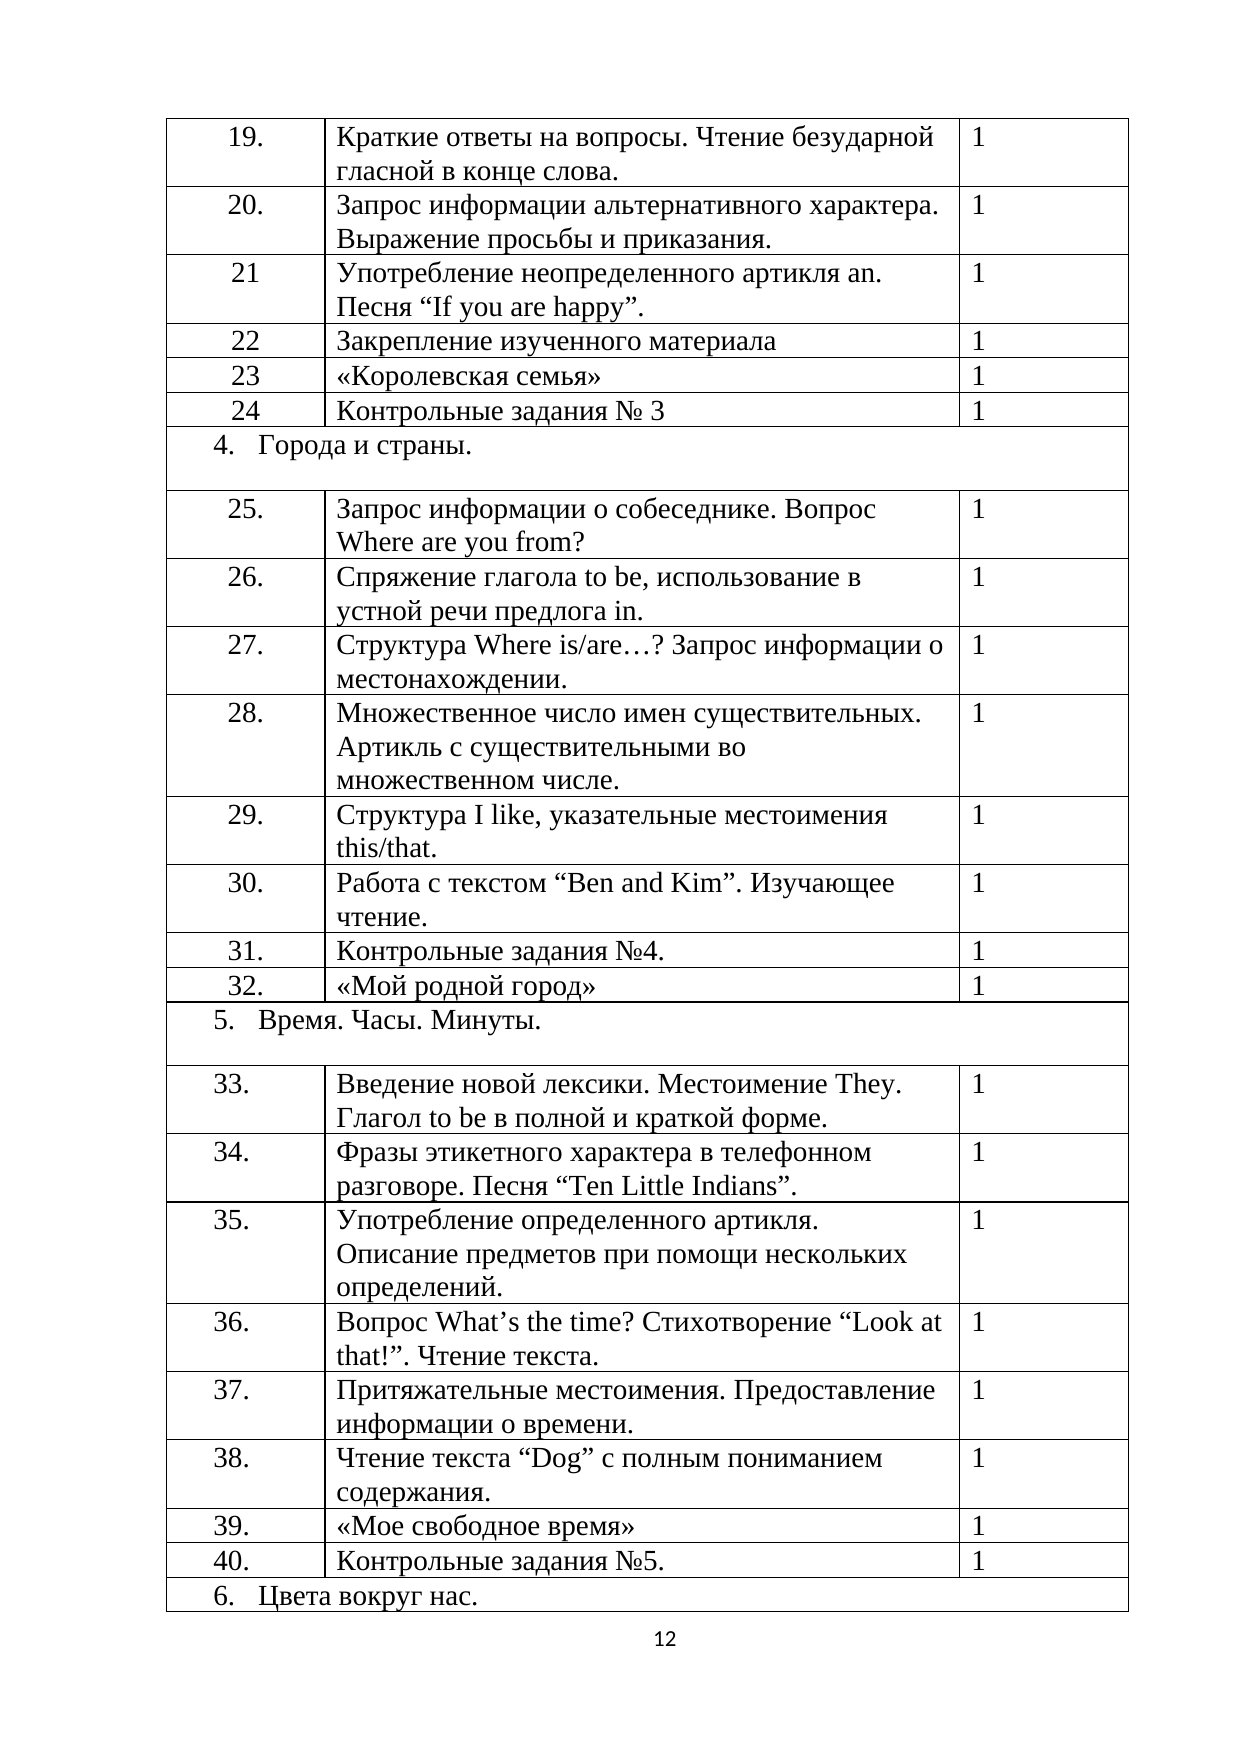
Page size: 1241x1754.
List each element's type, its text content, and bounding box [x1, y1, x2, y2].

table_cell 39. [167, 1509, 324, 1542]
table_cell 1 [960, 627, 1128, 694]
table_cell Спряжение глагола to be, использование в устной речи предлога in. [326, 559, 959, 626]
table_cell 1 [960, 358, 1128, 392]
table_cell 1 [960, 393, 1128, 426]
table_cell Употребление неопределенного артикля an. Песня “If you are happy”. [326, 255, 959, 322]
table_cell 19. [167, 119, 324, 186]
table_cell 35. [167, 1203, 324, 1303]
table_cell 28. [167, 695, 324, 796]
table_cell 1 [960, 1134, 1128, 1201]
table_cell 1 [960, 1372, 1128, 1439]
table_cell 1 [960, 491, 1128, 558]
table_cell Множественное число имен существительных. Артикль с существительными во множественном числе. [326, 695, 959, 796]
table_cell 40. [167, 1543, 324, 1577]
table_cell 1 [960, 1304, 1128, 1371]
table_cell 1 [960, 797, 1128, 864]
table_cell Города и страны. [167, 427, 1128, 490]
table_cell 25. [167, 491, 324, 558]
table_cell Притяжательные местоимения. Предоставление информации о времени. [326, 1372, 959, 1439]
table_cell Запрос информации альтернативного характера. Выражение просьбы и приказания. [326, 187, 959, 254]
table_cell Контрольные задания № 3 [326, 393, 959, 426]
table_cell 1 [960, 1203, 1128, 1303]
table_cell 37. [167, 1372, 324, 1439]
table_cell Запрос информации о собеседнике. Вопрос Where are you from? [326, 491, 959, 558]
table_cell 1 [960, 695, 1128, 796]
table_cell Время. Часы. Минуты. [167, 1003, 1128, 1065]
table_cell Краткие ответы на вопросы. Чтение безударной гласной в конце слова. [326, 119, 959, 186]
table_cell 36. [167, 1304, 324, 1371]
table_cell 22 [167, 324, 324, 357]
table_cell 34. [167, 1134, 324, 1201]
table_cell Контрольные задания №5. [326, 1543, 959, 1577]
table_cell Употребление определенного артикля. Описание предметов при помощи нескольких определений. [326, 1203, 959, 1303]
table_cell «Королевская семья» [326, 358, 959, 392]
table_cell «Мой родной город» [326, 968, 959, 1001]
table_cell 26. [167, 559, 324, 626]
table_cell 1 [960, 865, 1128, 932]
table_cell 23 [167, 358, 324, 392]
table_cell 1 [960, 968, 1128, 1001]
table_cell 32. [167, 968, 324, 1001]
table_cell 33. [167, 1066, 324, 1133]
table_cell Структура I like, указательные местоимения this/that. [326, 797, 959, 864]
table_cell Введение новой лексики. Местоимение They. Глагол to be в полной и краткой форме. [326, 1066, 959, 1133]
table_cell Работа с текстом “Ben and Kim”. Изучающее чтение. [326, 865, 959, 932]
table_cell 1 [960, 255, 1128, 322]
table_cell Структура Where is/are…? Запрос информации о местонахождении. [326, 627, 959, 694]
table_cell Закрепление изученного материала [326, 324, 959, 357]
table_cell 1 [960, 559, 1128, 626]
table_cell 31. [167, 933, 324, 967]
table_cell 27. [167, 627, 324, 694]
table_cell 1 [960, 1509, 1128, 1542]
table_cell 1 [960, 119, 1128, 186]
table_cell «Мое свободное время» [326, 1509, 959, 1542]
table_cell Контрольные задания №4. [326, 933, 959, 967]
table_cell 1 [960, 1066, 1128, 1133]
table_cell 24 [167, 393, 324, 426]
table_cell Чтение текста “Dog” с полным пониманием содержания. [326, 1440, 959, 1507]
table_cell Цвета вокруг нас. [167, 1578, 1128, 1611]
table_cell 1 [960, 1543, 1128, 1577]
table_cell Фразы этикетного характера в телефонном разговоре. Песня “Ten Little Indians”. [326, 1134, 959, 1201]
table_cell 20. [167, 187, 324, 254]
table_cell 1 [960, 324, 1128, 357]
table_cell 29. [167, 797, 324, 864]
table_cell Вопрос What’s the time? Стихотворение “Look at that!”. Чтение текста. [326, 1304, 959, 1371]
table_cell 1 [960, 187, 1128, 254]
table_cell 30. [167, 865, 324, 932]
table_cell 38. [167, 1440, 324, 1507]
table_cell 21 [167, 255, 324, 322]
table_cell 1 [960, 1440, 1128, 1507]
table_cell 1 [960, 933, 1128, 967]
